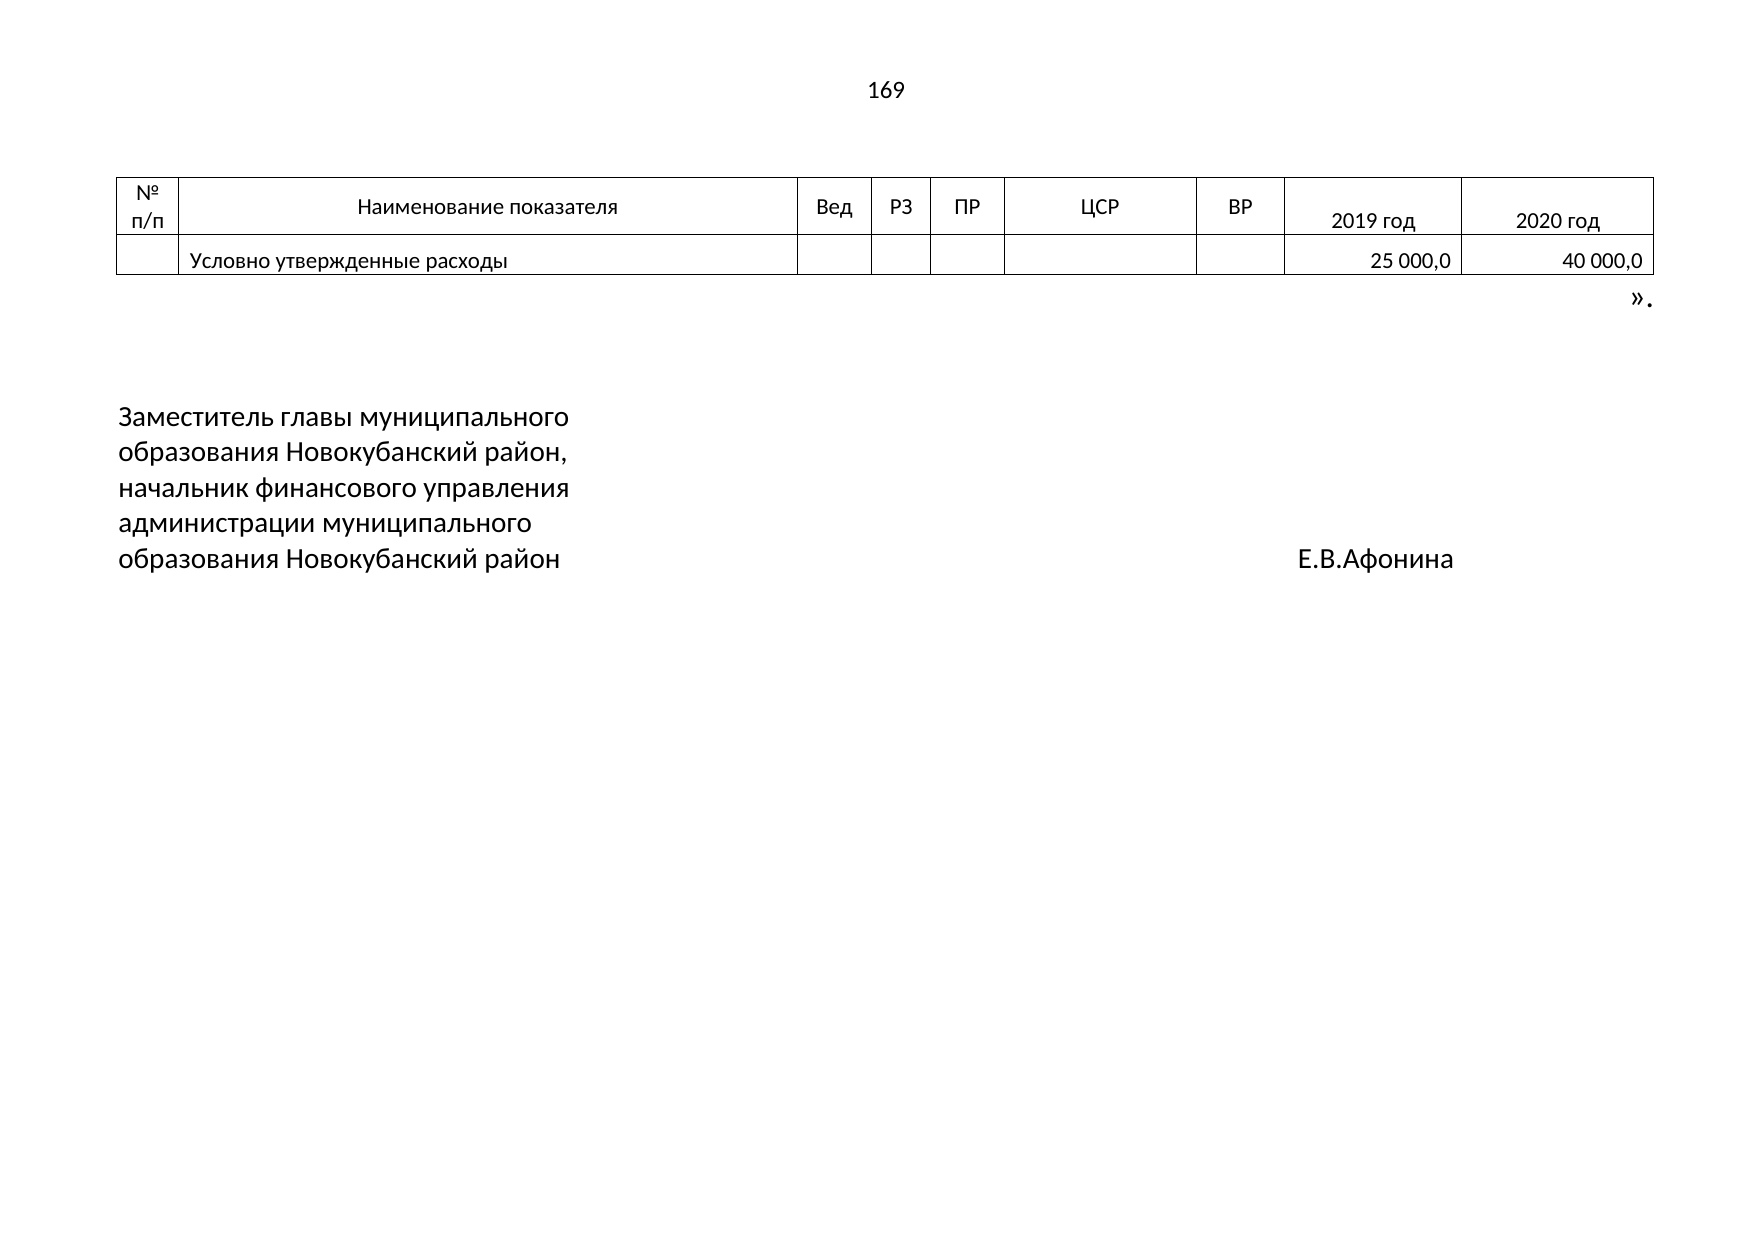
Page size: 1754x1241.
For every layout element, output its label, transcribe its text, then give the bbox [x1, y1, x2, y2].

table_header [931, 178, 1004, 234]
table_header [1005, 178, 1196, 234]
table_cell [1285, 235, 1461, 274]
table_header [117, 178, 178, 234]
text начальник финансового управления [118, 469, 1654, 504]
text администрации муниципального [118, 504, 1654, 540]
text ». [118, 275, 1654, 316]
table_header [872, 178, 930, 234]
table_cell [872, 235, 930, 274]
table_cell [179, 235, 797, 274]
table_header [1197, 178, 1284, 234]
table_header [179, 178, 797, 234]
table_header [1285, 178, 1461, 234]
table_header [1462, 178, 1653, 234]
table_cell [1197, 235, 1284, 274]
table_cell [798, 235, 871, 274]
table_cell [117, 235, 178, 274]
text образования Новокубанский район Е.В.Афонина [118, 540, 1654, 576]
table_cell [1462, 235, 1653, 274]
text Заместитель главы муниципального [118, 398, 1654, 433]
text образования Новокубанский район, [118, 433, 1654, 469]
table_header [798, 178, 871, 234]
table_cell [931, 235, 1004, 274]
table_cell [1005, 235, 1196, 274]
